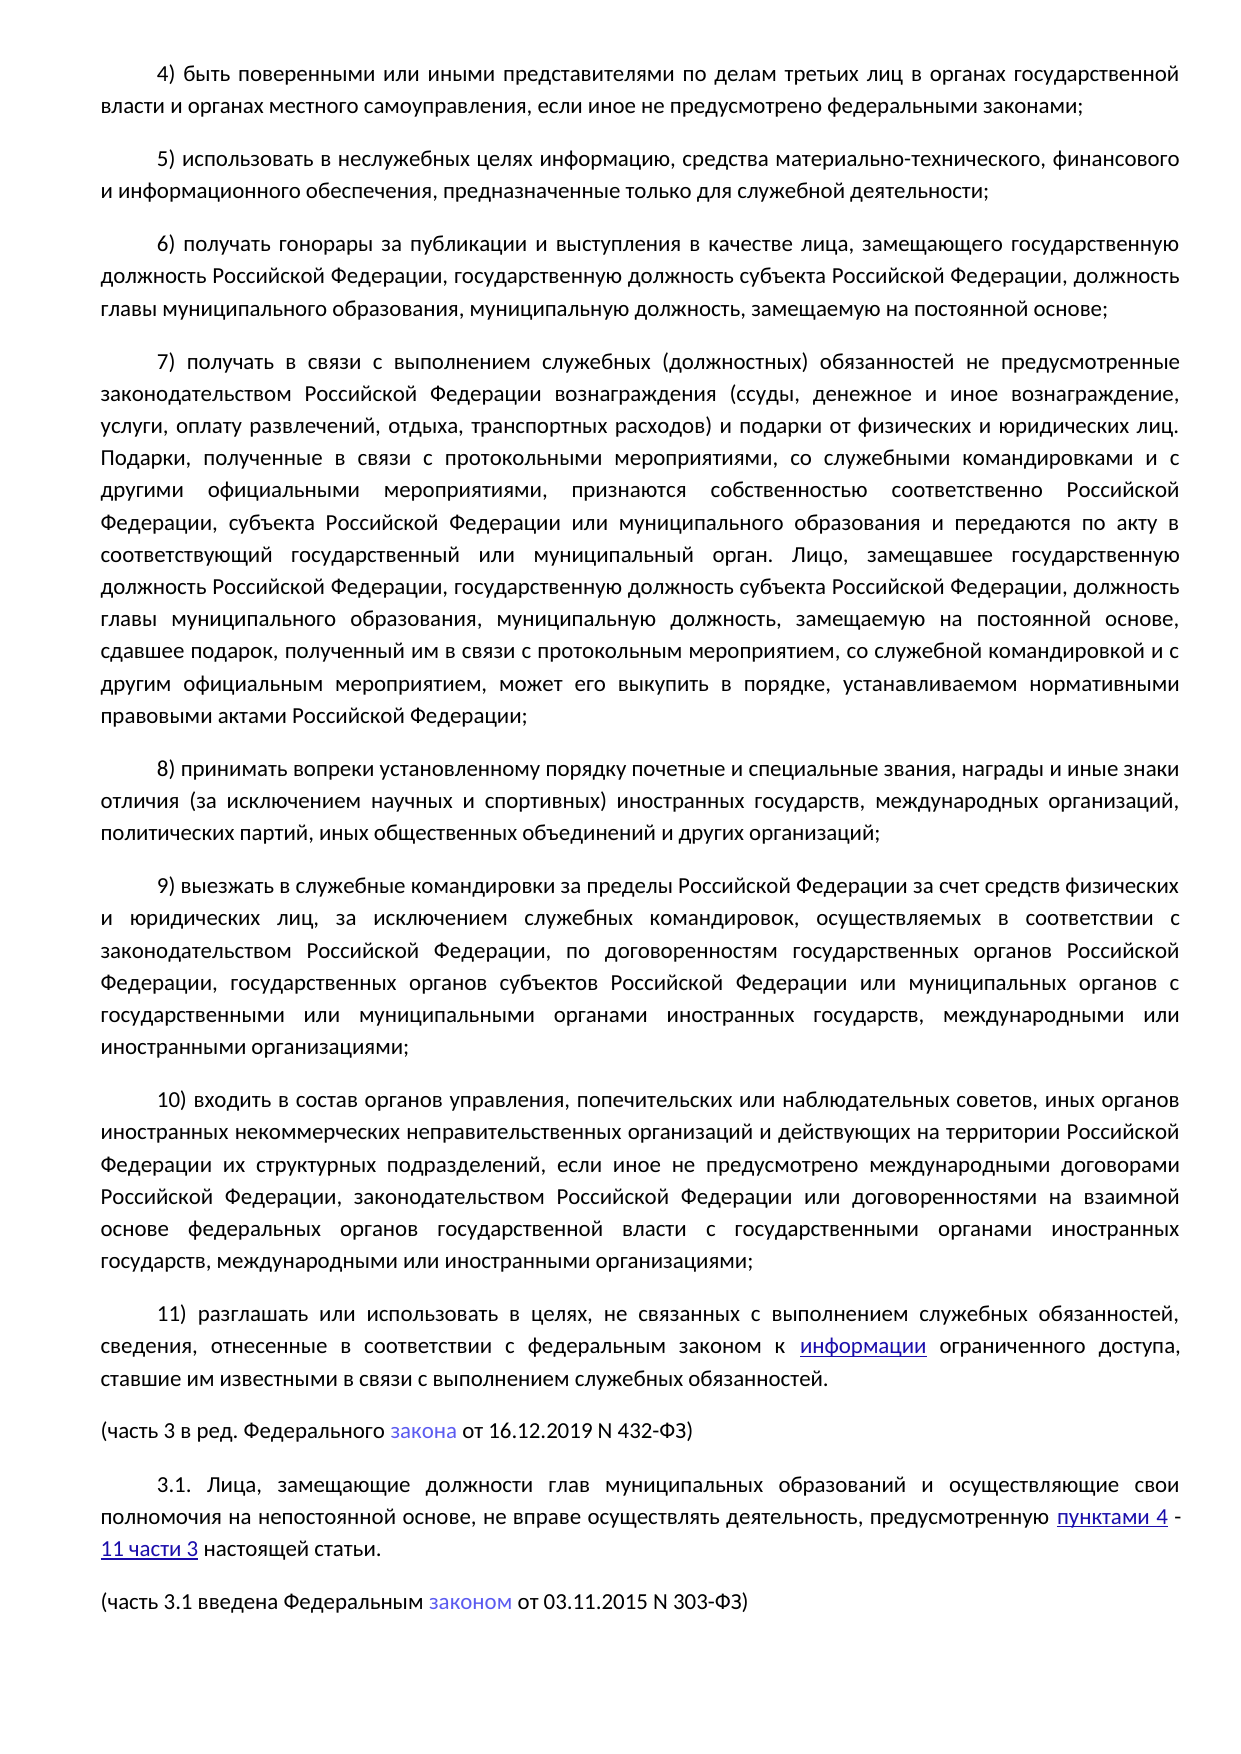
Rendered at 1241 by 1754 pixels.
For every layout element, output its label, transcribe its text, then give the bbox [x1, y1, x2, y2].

text 4) быть поверенными или иными представителями по делам третьих лиц в органах государственной власти и органах местного самоуправления, если иное не предусмотрено федеральными законами; [100, 59, 1181, 119]
text 8) принимать вопреки установленному порядку почетные и специальные звания, награды и иные знаки отличия (за исключением научных и спортивных) иностранных государств, международных организаций, политических партий, иных общественных объединений и других организаций; [100, 754, 1181, 846]
text 9) выезжать в служебные командировки за пределы Российской Федерации за счет средств физических и юридических лиц, за исключением служебных командировок, осуществляемых в соответствии с законодательством Российской Федерации, по договоренностям государственных органов Российской Федерации, государственных органов субъектов Российской Федерации или муниципальных органов с государственными или муниципальными органами иностранных государств, международными или иностранными организациями; [100, 871, 1181, 1060]
text 10) входить в состав органов управления, попечительских или наблюдательных советов, иных органов иностранных некоммерческих неправительственных организаций и действующих на территории Российской Федерации их структурных подразделений, если иное не предусмотрено международными договорами Российской Федерации, законодательством Российской Федерации или договоренностями на взаимной основе федеральных органов государственной власти с государственными органами иностранных государств, международными или иностранными организациями; [100, 1085, 1181, 1274]
text (часть 3.1 введена Федеральным законом от 03.11.2015 N 303-ФЗ) [100, 1587, 1181, 1615]
text 5) использовать в неслужебных целях информацию, средства материально-технического, финансового и информационного обеспечения, предназначенные только для служебной деятельности; [100, 144, 1181, 204]
text 3.1. Лица, замещающие должности глав муниципальных образований и осуществляющие свои полномочия на непостоянной основе, не вправе осуществлять деятельность, предусмотренную пунктами 4 - 11 части 3 настоящей статьи. [100, 1470, 1181, 1562]
text 6) получать гонорары за публикации и выступления в качестве лица, замещающего государственную должность Российской Федерации, государственную должность субъекта Российской Федерации, должность главы муниципального образования, муниципальную должность, замещаемую на постоянной основе; [100, 229, 1181, 322]
text 11) разглашать или использовать в целях, не связанных с выполнением служебных обязанностей, сведения, отнесенные в соответствии с федеральным законом к информации ограниченного доступа, ставшие им известными в связи с выполнением служебных обязанностей. [100, 1299, 1181, 1392]
text (часть 3 в ред. Федерального закона от 16.12.2019 N 432-ФЗ) [100, 1417, 1181, 1445]
text 7) получать в связи с выполнением служебных (должностных) обязанностей не предусмотренные законодательством Российской Федерации вознаграждения (ссуды, денежное и иное вознаграждение, услуги, оплату развлечений, отдыха, транспортных расходов) и подарки от физических и юридических лиц. Подарки, полученные в связи с протокольными мероприятиями, со служебными командировками и с другими официальными мероприятиями, признаются собственностью соответственно Российской Федерации, субъекта Российской Федерации или муниципального образования и передаются по акту в соответствующий государственный или муниципальный орган. Лицо, замещавшее государственную должность Российской Федерации, государственную должность субъекта Российской Федерации, должность главы муниципального образования, муниципальную должность, замещаемую на постоянной основе, сдавшее подарок, полученный им в связи с протокольным мероприятием, со служебной командировкой и с другим официальным мероприятием, может его выкупить в порядке, устанавливаемом нормативными правовыми актами Российской Федерации; [100, 347, 1181, 729]
